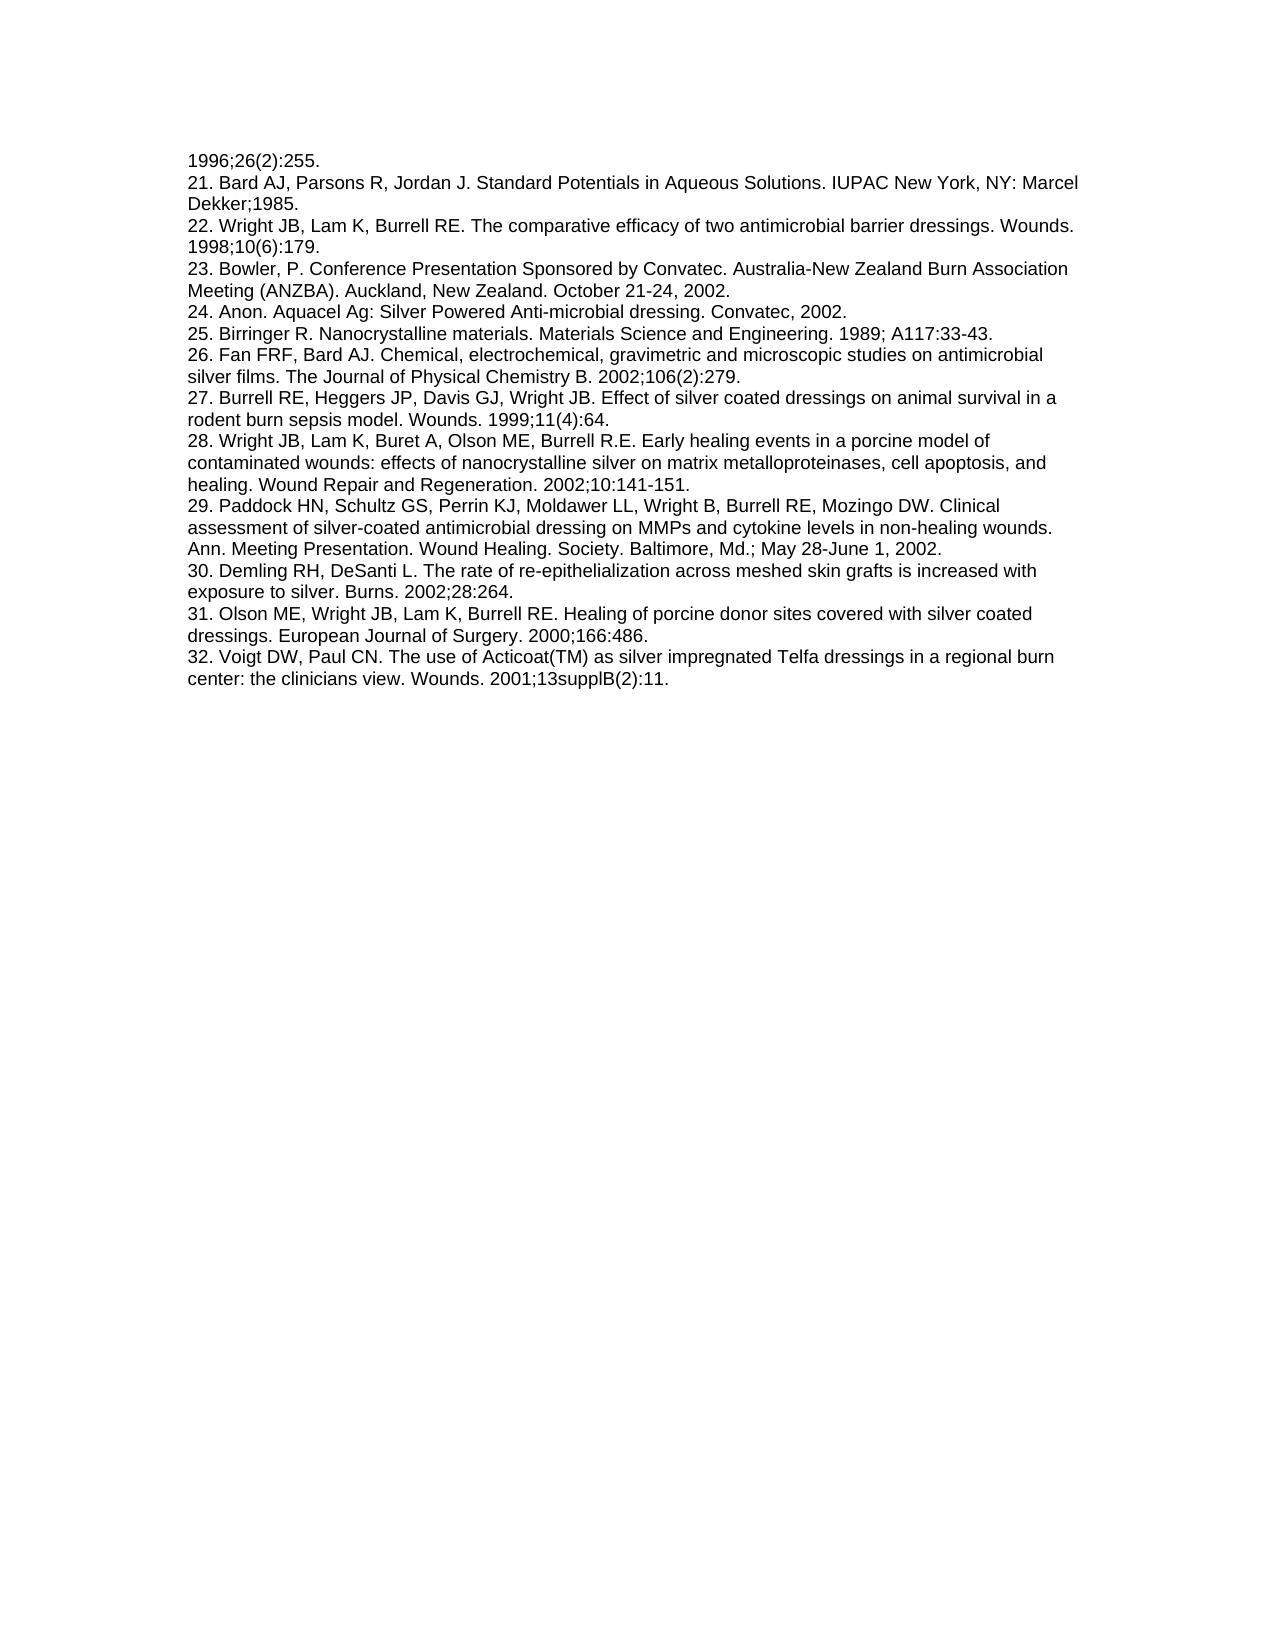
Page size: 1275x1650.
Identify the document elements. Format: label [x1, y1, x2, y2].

text [187, 150, 1087, 689]
